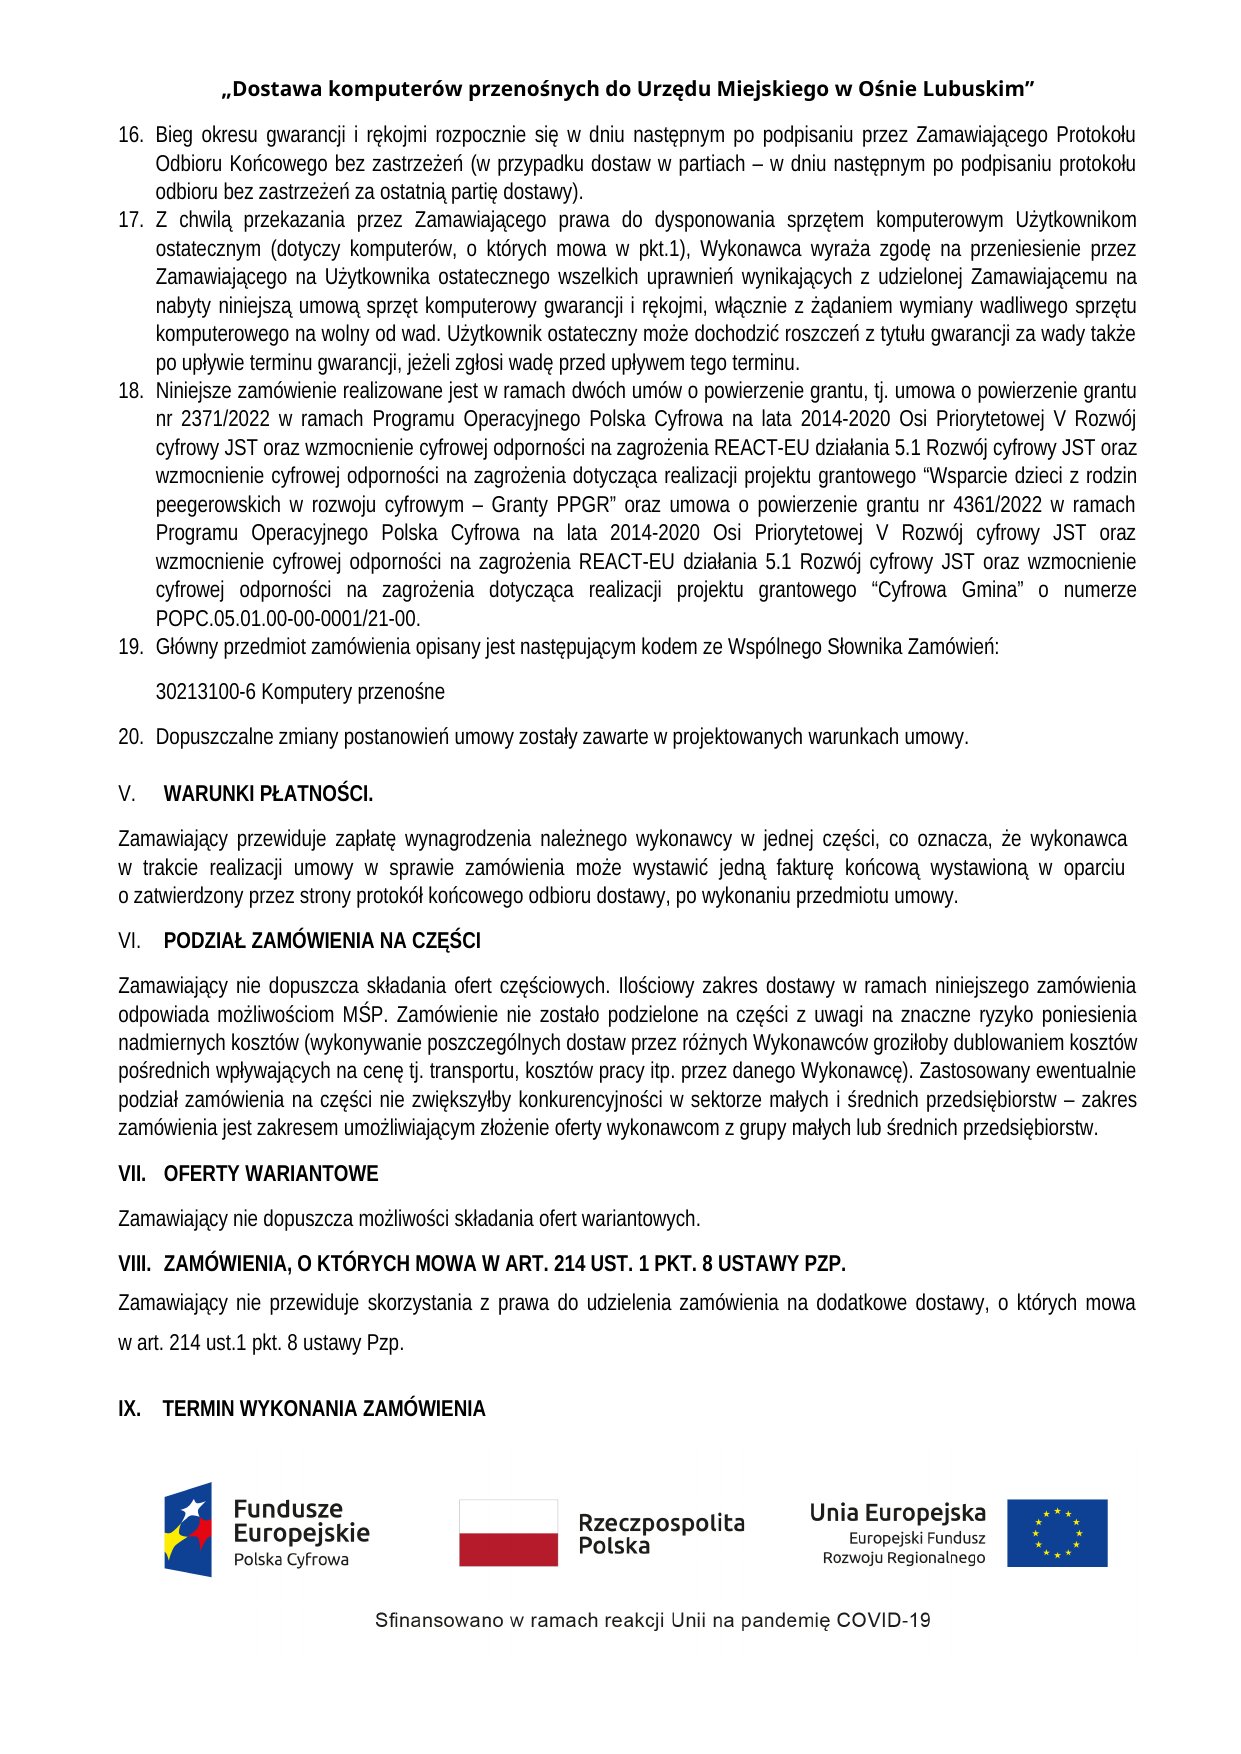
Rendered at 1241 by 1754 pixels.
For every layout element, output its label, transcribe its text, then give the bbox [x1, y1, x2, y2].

list TERMIN WYKONANIA ZAMÓWIENIA [118, 1394, 1137, 1421]
text Zamawiający przewiduje zapłatę wynagrodzenia należnego wykonawcy w jednej części, co oznacza, że wykonawca w trakcie realizacji umowy w sprawie zamówienia może wystawić jedną fakturę końcową wystawioną w oparciu o zatwierdzony przez strony protokół końcowego odbioru dostawy, po wykonaniu przedmiotu umowy. [118, 825, 1137, 908]
text Zamawiający nie dopuszcza składania ofert częściowych. Ilościowy zakres dostawy w ramach niniejszego zamówienia odpowiada możliwościom MŚP. Zamówienie nie zostało podzielone na części z uwagi na znaczne ryzyko poniesienia nadmiernych kosztów (wykonywanie poszczególnych dostaw przez różnych Wykonawców groziłoby dublowaniem kosztów pośrednich wpływających na cenę tj. transportu, kosztów pracy itp. przez danego Wykonawcę). Zastosowany ewentualnie podział zamówienia na części nie zwiększyłby konkurencyjności w sektorze małych i średnich przedsiębiorstw – zakres zamówienia jest zakresem umożliwiającym złożenie oferty wykonawcom z grupy małych lub średnich przedsiębiorstw. [118, 972, 1137, 1141]
list Niniejsze zamówienie realizowane jest w ramach dwóch umów o powierzenie grantu, tj. umowa o powierzenie grantu nr 2371/2022 w ramach Programu Operacyjnego Polska Cyfrowa na lata 2014-2020 Osi Priorytetowej V Rozwój cyfrowy JST oraz wzmocnienie cyfrowej odporności na zagrożenia REACT-EU działania 5.1 Rozwój cyfrowy JST oraz wzmocnienie cyfrowej odporności na zagrożenia dotycząca realizacji projektu grantowego “Wsparcie dzieci z rodzin peegerowskich w rozwoju cyfrowym – Granty PPGR” oraz umowa o powierzenie grantu nr 4361/2022 w ramach Programu Operacyjnego Polska Cyfrowa na lata 2014-2020 Osi Priorytetowej V Rozwój cyfrowy JST oraz wzmocnienie cyfrowej odporności na zagrożenia REACT-EU działania 5.1 Rozwój cyfrowy JST oraz wzmocnienie cyfrowej odporności na zagrożenia dotycząca realizacji projektu grantowego “Cyfrowa Gmina” o numerze POPC.05.01.00-00-0001/21-00. [118, 377, 1137, 631]
text Zamawiający nie przewiduje skorzystania z prawa do udzielenia zamówienia na dodatkowe dostawy, o których mowa w art. 214 ust.1 pkt. 8 ustawy Pzp. [118, 1289, 1137, 1355]
list Dopuszczalne zmiany postanowień umowy zostały zawarte w projektowanych warunkach umowy. [118, 723, 1137, 749]
picture [118, 1447, 1137, 1662]
list WARUNKI PŁATNOŚCI. [118, 780, 1137, 806]
list PODZIAŁ ZAMÓWIENIA NA CZĘŚCI [118, 927, 1137, 953]
text 30213100-6 Komputery przenośne [118, 678, 1137, 704]
list Bieg okresu gwarancji i rękojmi rozpocznie się w dniu następnym po podpisaniu przez Zamawiającego Protokołu Odbioru Końcowego bez zastrzeżeń (w przypadku dostaw w partiach – w dniu następnym po podpisaniu protokołu odbioru bez zastrzeżeń za ostatnią partię dostawy). [118, 121, 1137, 204]
list OFERTY WARIANTOWE [118, 1159, 1137, 1186]
list ZAMÓWIENIA, O KTÓRYCH MOWA W ART. 214 UST. 1 PKT. 8 USTAWY PZP. [118, 1250, 1137, 1276]
text Zamawiający nie dopuszcza możliwości składania ofert wariantowych. [118, 1204, 1137, 1231]
list Z chwilą przekazania przez Zamawiającego prawa do dysponowania sprzętem komputerowym Użytkownikom ostatecznym (dotyczy komputerów, o których mowa w pkt.1), Wykonawca wyraża zgodę na przeniesienie przez Zamawiającego na Użytkownika ostatecznego wszelkich uprawnień wynikających z udzielonej Zamawiającemu na nabyty niniejszą umową sprzęt komputerowy gwarancji i rękojmi, włącznie z żądaniem wymiany wadliwego sprzętu komputerowego na wolny od wad. Użytkownik ostateczny może dochodzić roszczeń z tytułu gwarancji za wady także po upływie terminu gwarancji, jeżeli zgłosi wadę przed upływem tego terminu. [118, 206, 1137, 375]
list Główny przedmiot zamówienia opisany jest następującym kodem ze Wspólnego Słownika Zamówień: [118, 633, 1137, 659]
